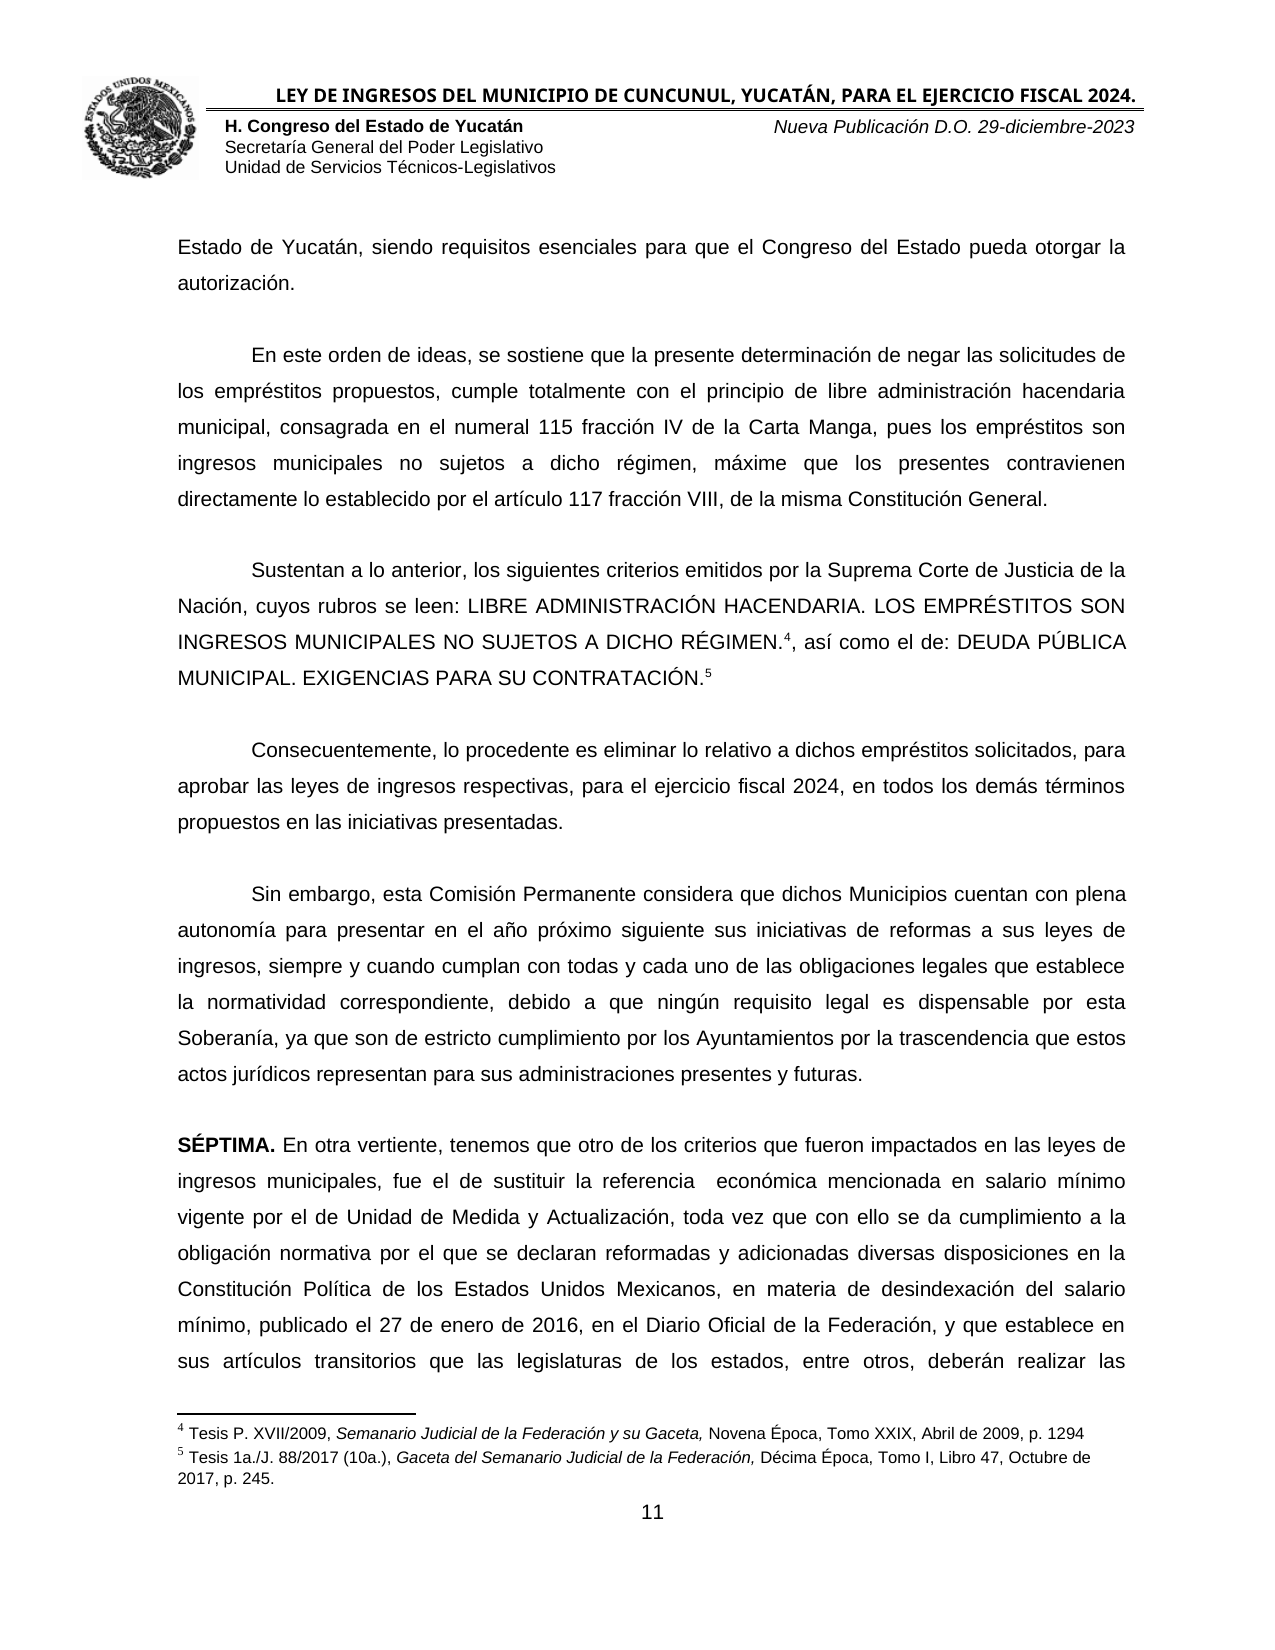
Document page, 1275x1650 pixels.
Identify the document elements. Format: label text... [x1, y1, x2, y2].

text Sustentan a lo anterior, los siguientes criterios emitidos por la Suprema Corte de Justicia de la Nación, cuyos rubros se leen: LIBRE ADMINISTRACIÓN HACENDARIA. LOS EMPRÉSTITOS SON INGRESOS MUNICIPALES NO SUJETOS A DICHO RÉGIMEN., así como el de: DEUDA PÚBLICA MUNICIPAL. EXIGENCIAS PARA SU CONTRATACIÓN. [177, 558, 1127, 690]
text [177, 1133, 1127, 1373]
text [177, 235, 1127, 295]
text En este orden de ideas, se sostiene que la presente determinación de negar las solicitudes de los empréstitos propuestos, cumple totalmente con el principio de libre administración hacendaria municipal, consagrada en el numeral 115 fracción IV de la Carta Manga, pues los empréstitos son ingresos municipales no sujetos a dicho régimen, máxime que los presentes contravienen directamente lo establecido por el artículo 117 fracción VIII, de la misma Constitución General. [177, 343, 1127, 510]
text Consecuentemente, lo procedente es eliminar lo relativo a dichos empréstitos solicitados, para aprobar las leyes de ingresos respectivas, para el ejercicio fiscal 2024, en todos los demás términos propuestos en las iniciativas presentadas. [177, 738, 1127, 834]
text Sin embargo, esta Comisión Permanente considera que dichos Municipios cuentan con plena autonomía para presentar en el año próximo siguiente sus iniciativas de reformas a sus leyes de ingresos, siempre y cuando cumplan con todas y cada uno de las obligaciones legales que establece la normatividad correspondiente, debido a que ningún requisito legal es dispensable por esta Soberanía, ya que son de estricto cumplimiento por los Ayuntamientos por la trascendencia que estos actos jurídicos representan para sus administraciones presentes y futuras. [177, 882, 1127, 1085]
